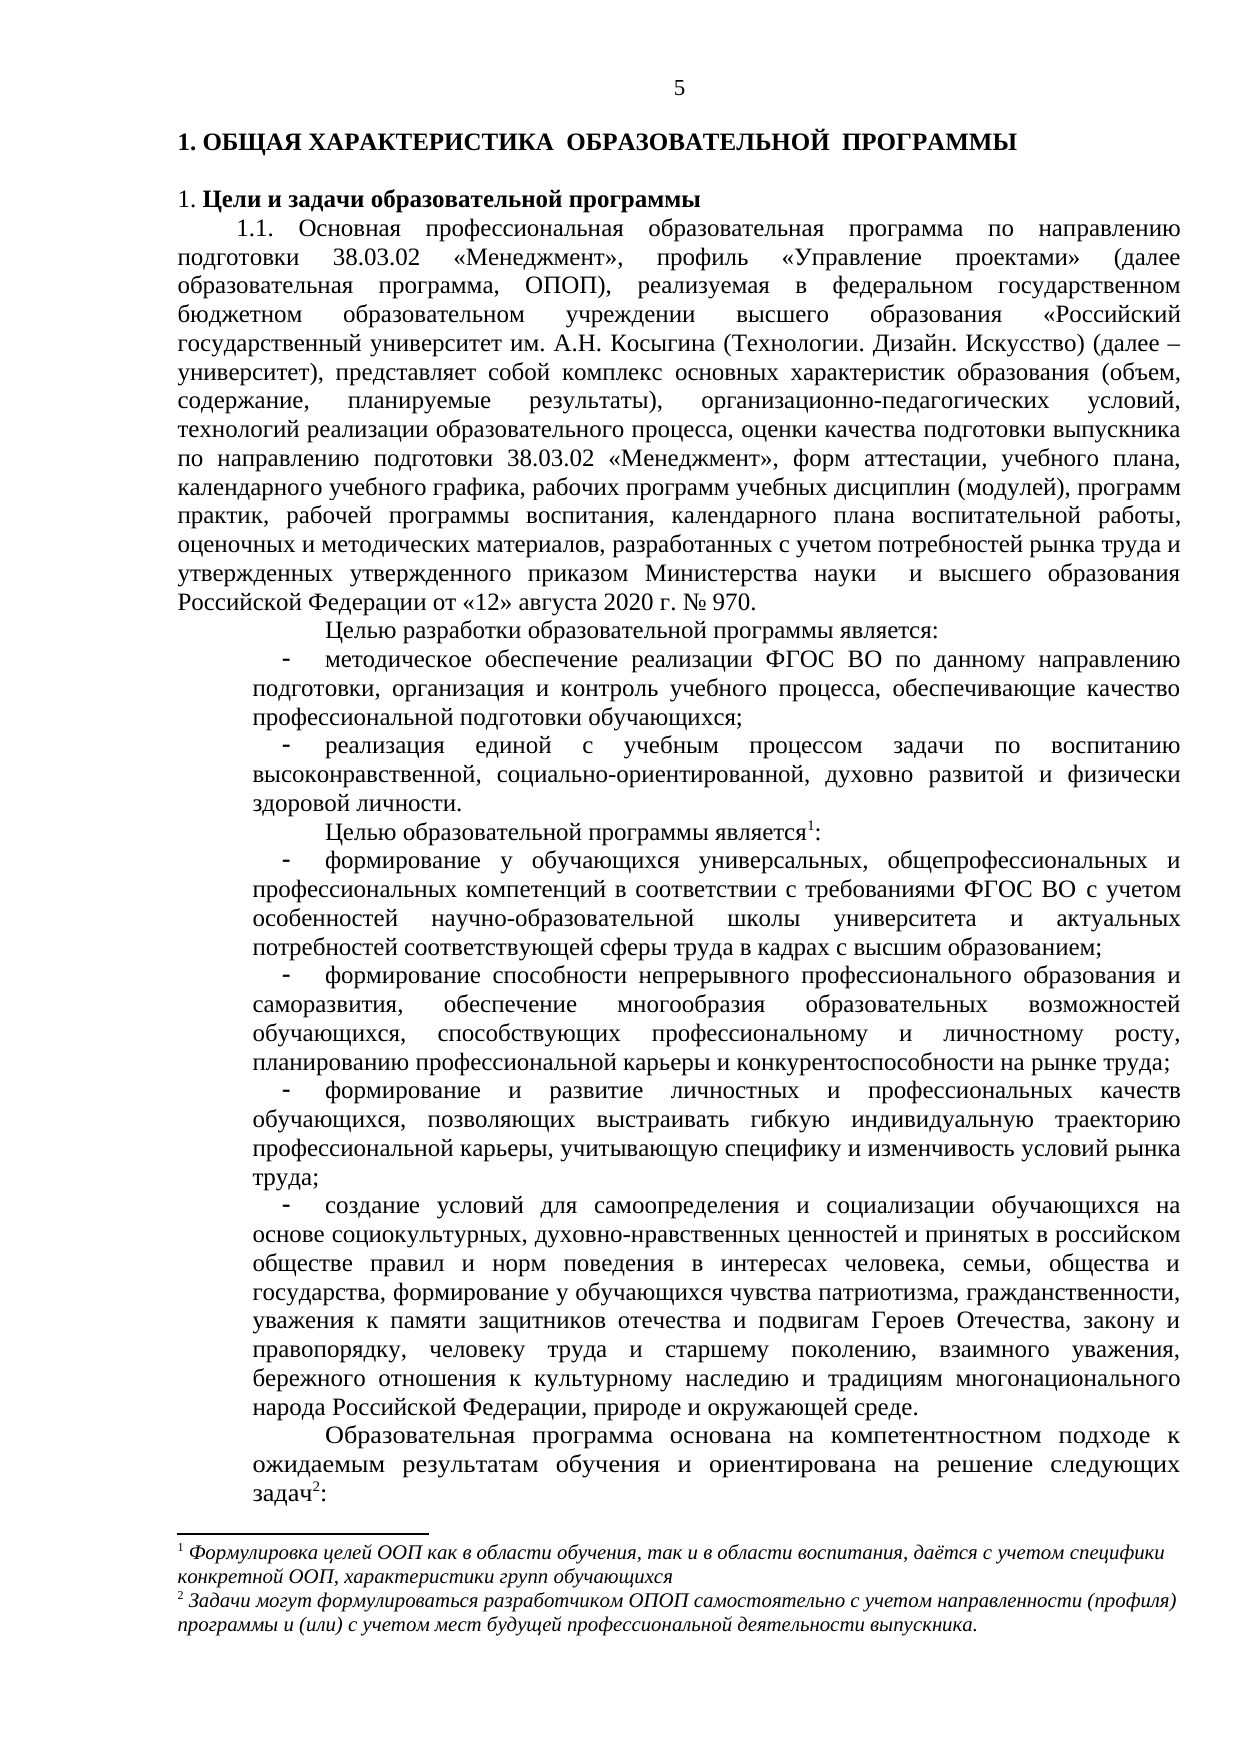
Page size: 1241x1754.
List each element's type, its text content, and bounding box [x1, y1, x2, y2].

list формирование у обучающихся универсальных, общепрофессиональных и профессиональных компетенций в соответствии с требованиями ФГОС ВО с учетом особенностей научно-образовательной школы университета и актуальных потребностей соответствующей сферы труда в кадрах с высшим образованием; [252, 845, 1181, 960]
list Целью образовательной программы является: [252, 817, 1181, 845]
text 1. Цели и задачи образовательной программы [177, 184, 1181, 213]
text 1.1. Основная профессиональная образовательная программа по направлению подготовки 38.03.02 «Менеджмент», профиль «Управление проектами» (далее образовательная программа, ОПОП), реализуемая в федеральном государственном бюджетном образовательном учреждении высшего образования «Российский государственный университет им. А.Н. Косыгина (Технологии. Дизайн. Искусство) (далее – университет), представляет собой комплекс основных характеристик образования (объем, содержание, планируемые результаты), организационно-педагогических условий, технологий реализации образовательного процесса, оценки качества подготовки выпускника по направлению подготовки 38.03.02 «Менеджмент», форм аттестации, учебного плана, календарного учебного графика, рабочих программ учебных дисциплин (модулей), программ практик, рабочей программы воспитания, календарного плана воспитательной работы, оценочных и методических материалов, разработанных с учетом потребностей рынка труда и утвержденных утвержденного приказом Министерства науки и высшего образования Российской Федерации от «12» августа 2020 г. № 970. [177, 213, 1181, 615]
list создание условий для самоопределения и социализации обучающихся на основе социокультурных, духовно-нравственных ценностей и принятых в российском обществе правил и норм поведения в интересах человека, семьи, общества и государства, формирование у обучающихся чувства патриотизма, гражданственности, уважения к памяти защитников отечества и подвигам Героев Отечества, закону и правопорядку, человеку труда и старшему поколению, взаимного уважения, бережного отношения к культурному наследию и традициям многонационального народа Российской Федерации, природе и окружающей среде. [252, 1190, 1181, 1420]
list методическое обеспечение реализации ФГОС ВО по данному направлению подготовки, организация и контроль учебного процесса, обеспечивающие качество профессиональной подготовки обучающихся; [252, 644, 1181, 730]
list формирование способности непрерывного профессионального образования и саморазвития, обеспечение многообразия образовательных возможностей обучающихся, способствующих профессиональному и личностному росту, планированию профессиональной карьеры и конкурентоспособности на рынке труда; [252, 960, 1181, 1075]
list формирование и развитие личностных и профессиональных качеств обучающихся, позволяющих выстраивать гибкую индивидуальную траекторию профессиональной карьеры, учитывающую специфику и изменчивость условий рынка труда; [252, 1075, 1181, 1190]
list реализация единой с учебным процессом задачи по воспитанию высоконравственной, социально-ориентированной, духовно развитой и физически здоровой личности. [252, 730, 1181, 817]
list Образовательная программа основана на компетентностном подходе к ожидаемым результатам обучения и ориентирована на решение следующих задач: [252, 1420, 1181, 1507]
list Целью разработки образовательной программы является: [252, 615, 1181, 644]
text 1. ОБЩАЯ ХАРАКТЕРИСТИКА ОБРАЗОВАТЕЛЬНОЙ ПРОГРАММЫ [177, 127, 1181, 155]
